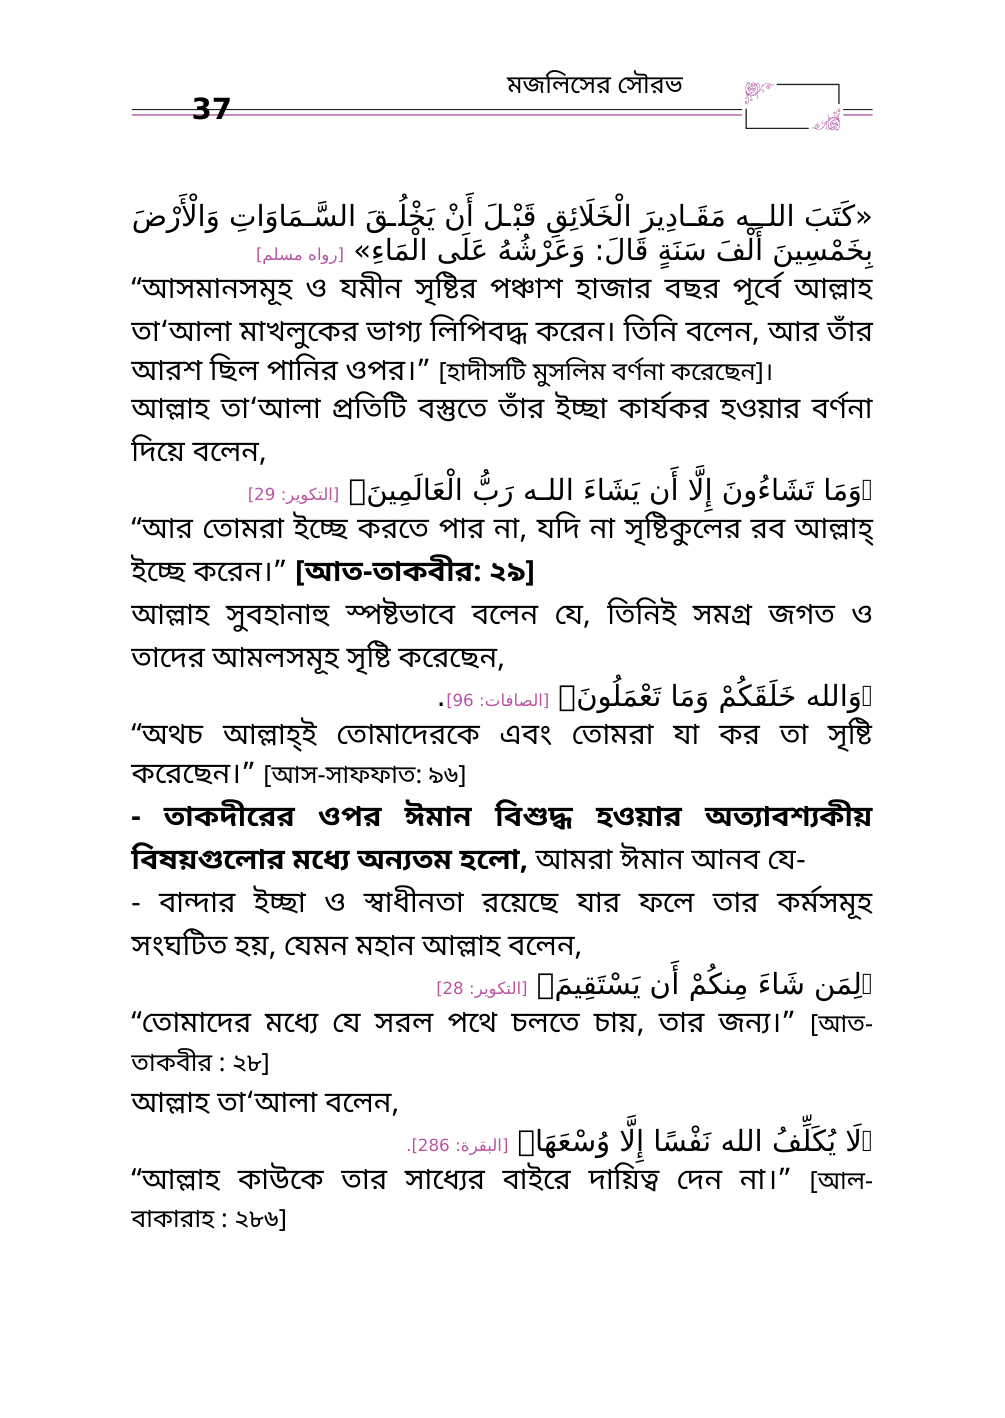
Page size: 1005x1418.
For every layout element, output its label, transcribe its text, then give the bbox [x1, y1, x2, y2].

text “অথচ আল্লাহ্ই তোমাদেরকে এবং তোমরা যা কর তা সৃষ্টি করেছেন।” [আস-সাফফাত: ৯৬] [131, 713, 873, 795]
text “তোমাদের মধ্যে যে সরল পথে চলতে চায়, তার জন্য।” [আত-তাকবীর : ২৮] [131, 1001, 873, 1081]
text وَمَا تَشَاءُونَ إِلَّا أَن يَشَاءَ اللـه رَبُّ الْعَالَمِينَ [التكوير: 29] [131, 473, 873, 507]
text - বান্দার ইচ্ছা ও স্বাধীনতা রয়েছে যার ফলে তার কর্মসমূহ সংঘটিত হয়, যেমন মহান আল্লাহ বলেন, [131, 881, 873, 967]
text «كَتَبَ اللـه مَقَادِيرَ الْخَلَائِقِ قَبْلَ أَنْ يَخْلُقَ السَّمَاوَاتِ وَالْأَرْضَ بِخَمْسِينَ أَلْفَ سَنَةٍ قَالَ: وَعَرْشُهُ عَلَى الْمَاءِ» [رواه مسلم] [131, 199, 873, 267]
text “আর তোমরা ইচ্ছে করতে পার না, যদি না সৃষ্টিকুলের রব আল্লাহ্ ইচ্ছে করেন।” [আত-তাকবীর: ২৯] [131, 507, 873, 593]
text “আল্লাহ কাউকে তার সাধ্যের বাইরে দায়িত্ব দেন না।” [আল-বাকারাহ : ২৮৬] [131, 1158, 873, 1238]
text - তাকদীরের ওপর ঈমান বিশুদ্ধ হওয়ার অত্যাবশ্যকীয় বিষয়গুলোর মধ্যে অন্যতম হলো, আমরা ঈমান আনব যে- [131, 795, 873, 881]
text আল্লাহ তা‘আলা প্রতিটি বস্তুতে তাঁর ইচ্ছা কার্যকর হওয়ার বর্ণনা দিয়ে বলেন, [131, 392, 873, 473]
text আল্লাহ তা‘আলা বলেন, [131, 1081, 873, 1124]
text আল্লাহ সুবহানাহু স্পষ্টভাবে বলেন যে, তিনিই সমগ্র জগত ও তাদের আমলসমূহ সৃষ্টি করেছেন, [131, 593, 873, 679]
text لِمَن شَاءَ مِنكُمْ أَن يَسْتَقِيمَ [التكوير: 28] [131, 967, 873, 1001]
picture [511, 79, 518, 87]
text “আসমানসমূহ ও যমীন সৃষ্টির পঞ্চাশ হাজার বছর পূর্বে আল্লাহ তা‘আলা মাখলুকের ভাগ্য লিপিবদ্ধ করেন। তিনি বলেন, আর তাঁর আরশ ছিল পানির ওপর।” [হাদীসটি মুসলিম বর্ণনা করেছেন]। [131, 267, 873, 392]
picture [600, 82, 607, 90]
picture [131, 79, 873, 131]
text وَالله خَلَقَكُمْ وَمَا تَعْمَلُونَ [الصافات: 96]. [131, 679, 873, 713]
picture [653, 82, 660, 90]
text لَا يُكَلِّفُ الله نَفْسًا إِلَّا وُسْعَهَا [البقرة: 286]. [131, 1124, 873, 1158]
